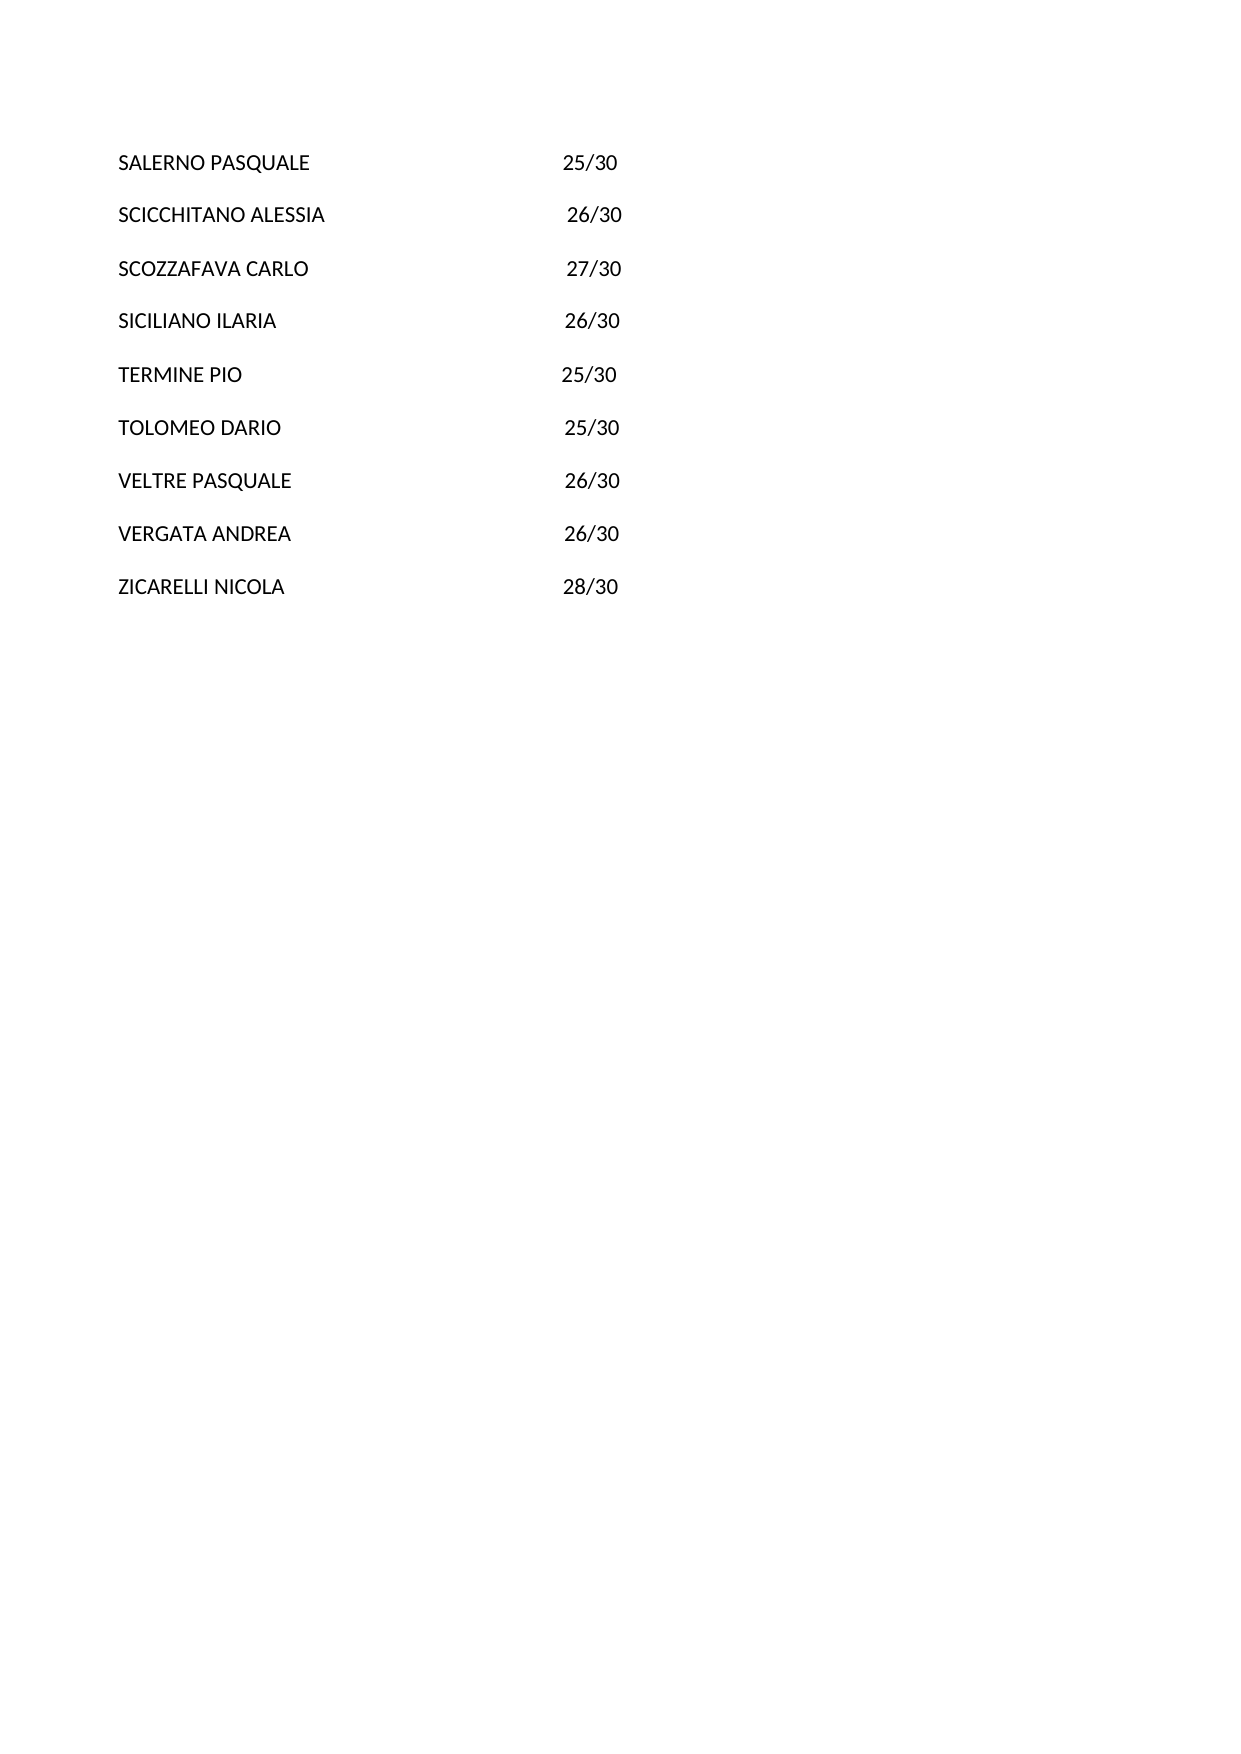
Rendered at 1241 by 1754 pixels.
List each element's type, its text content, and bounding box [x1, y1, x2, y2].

text VELTRE PASQUALE 26/30 [118, 466, 1122, 494]
text ZICARELLI NICOLA 28/30 [118, 572, 1122, 600]
text SALERNO PASQUALE 25/30 [118, 148, 1122, 176]
text TERMINE PIO 25/30 [118, 360, 1122, 388]
text SICILIANO ILARIA 26/30 [118, 307, 1122, 335]
text TOLOMEO DARIO 25/30 [118, 413, 1122, 441]
text VERGATA ANDREA 26/30 [118, 519, 1122, 547]
text SCICCHITANO ALESSIA 26/30 [118, 201, 1122, 229]
text SCOZZAFAVA CARLO 27/30 [118, 254, 1122, 282]
